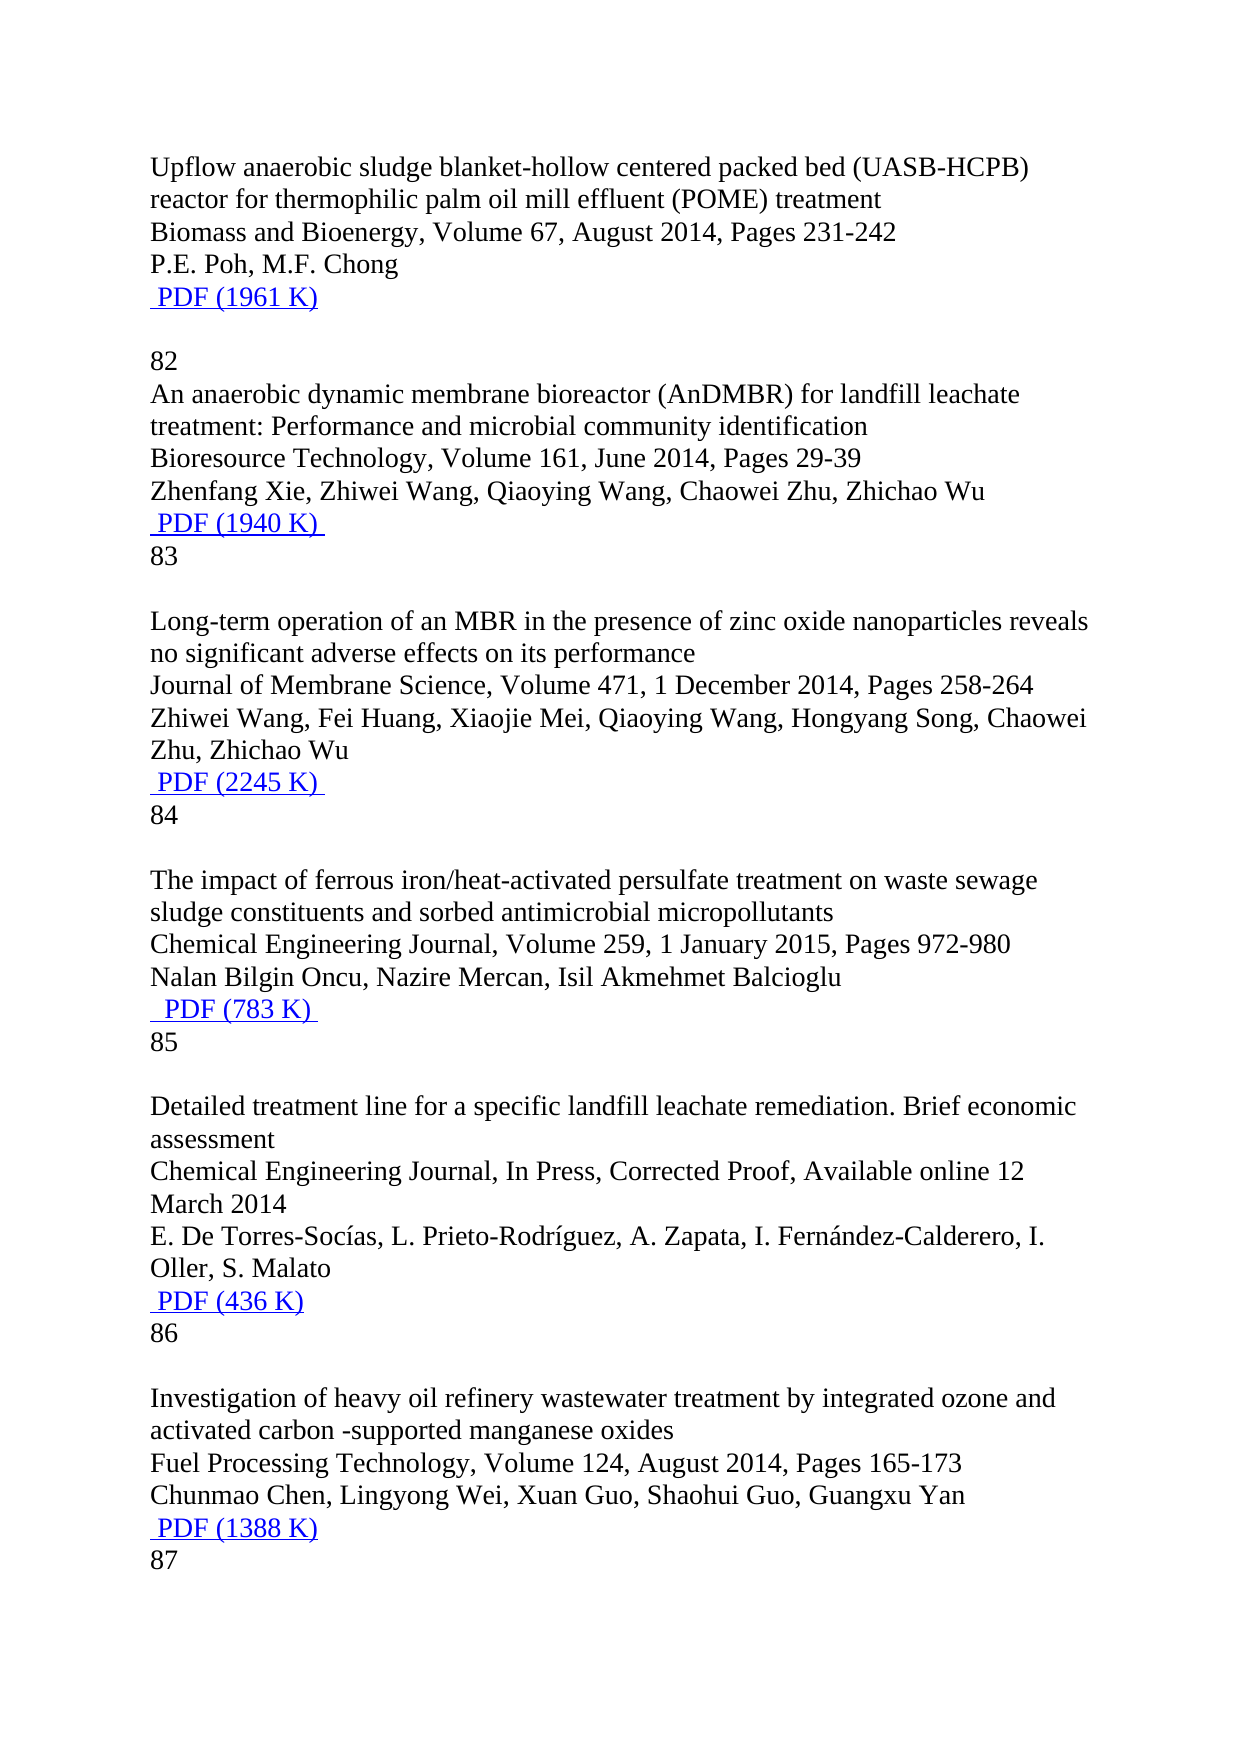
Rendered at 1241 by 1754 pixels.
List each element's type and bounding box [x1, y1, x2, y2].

text [150, 150, 1090, 1575]
